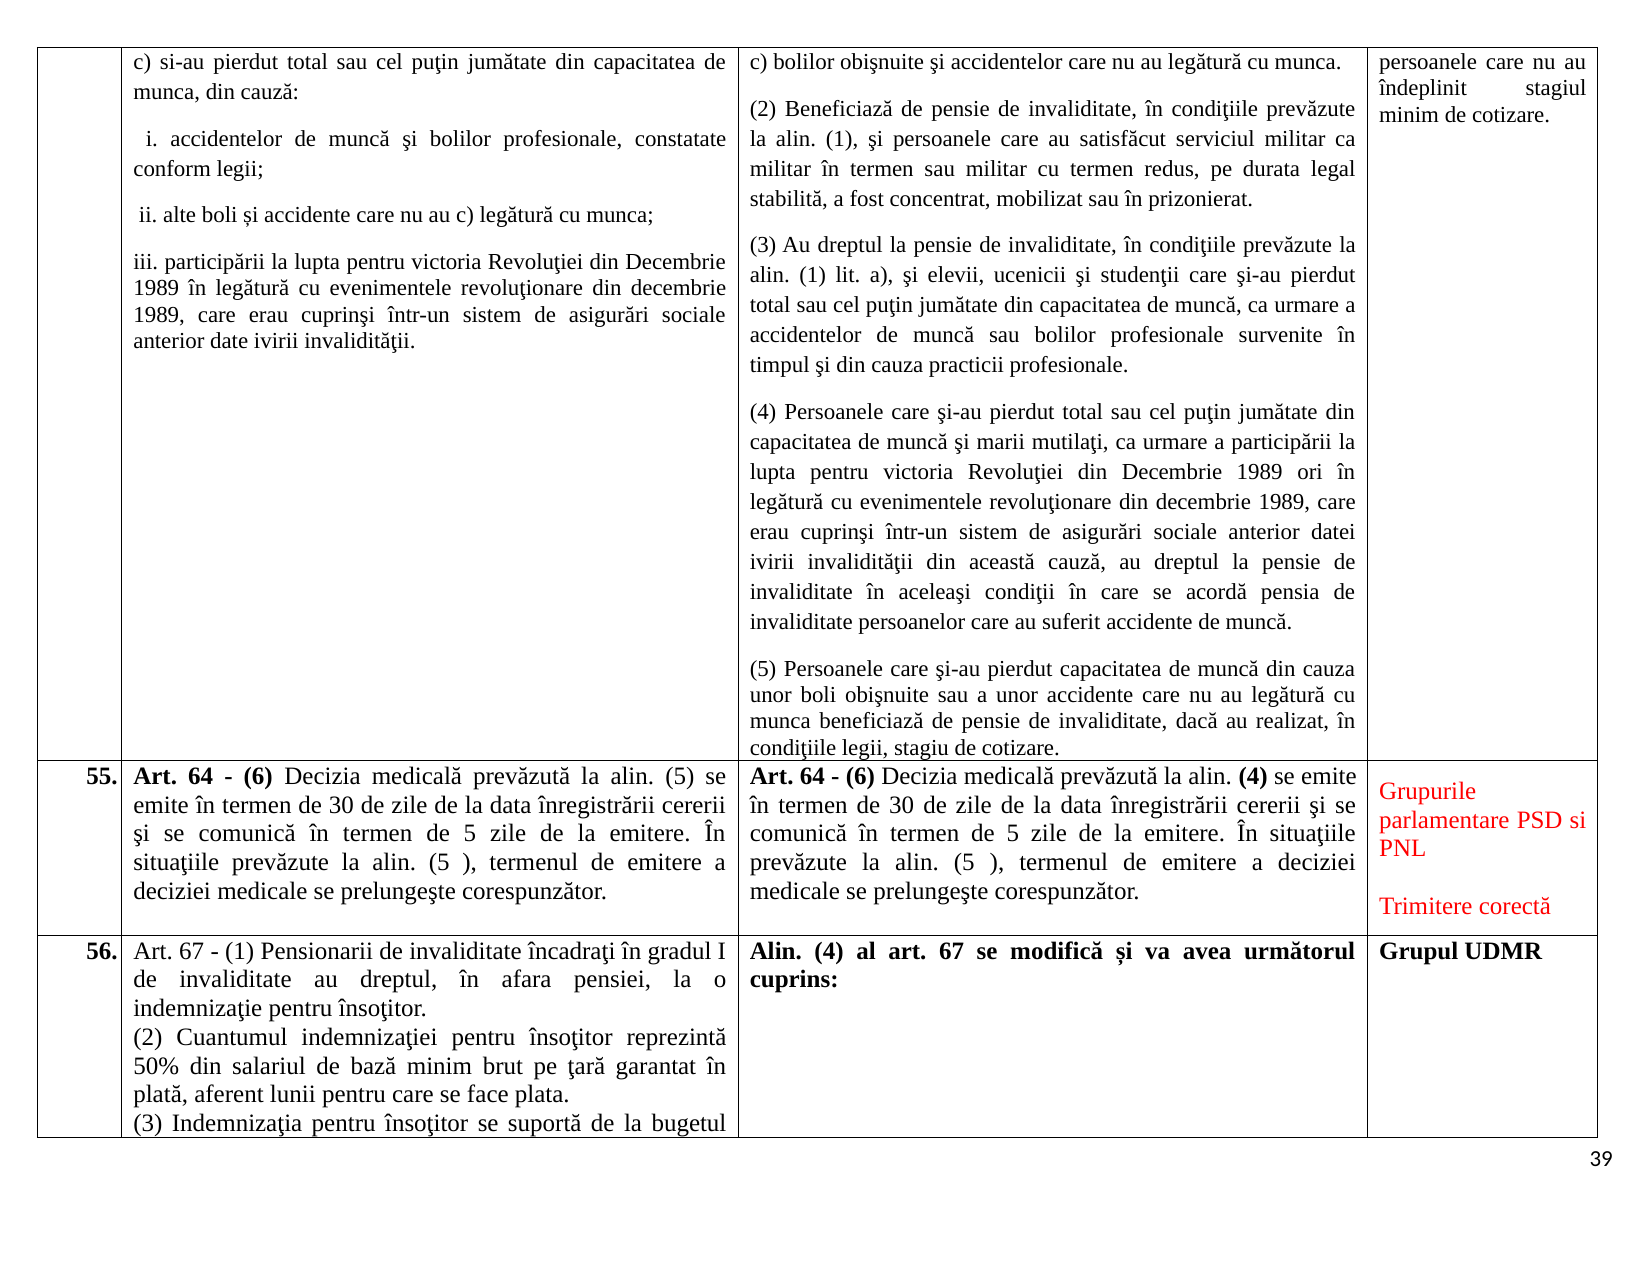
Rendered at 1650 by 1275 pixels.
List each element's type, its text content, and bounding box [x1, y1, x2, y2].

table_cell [739, 936, 1367, 1137]
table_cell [739, 48, 1367, 760]
table_cell [38, 48, 121, 760]
table_cell Grupul UDMR [1368, 936, 1597, 1137]
table_cell Grupurile parlamentare PSD si PNL Trimitere corectă [1368, 761, 1597, 935]
table_cell Art. 64 - (6) Decizia medicală prevăzută la alin. (4) se emite în termen de 30 de zile de la data înregistrării cererii şi se comunică în termen de 5 zile de la emitere. În situaţiile prevăzute la alin. (5 ), termenul de emitere a deciziei medicale se prelungeşte corespunzător. [739, 761, 1367, 935]
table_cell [122, 936, 738, 1137]
table_cell [38, 936, 121, 1137]
table_cell [38, 761, 121, 935]
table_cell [1368, 48, 1597, 760]
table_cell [122, 48, 738, 760]
table_cell Art. 64 - (6) Decizia medicală prevăzută la alin. (5) se emite în termen de 30 de zile de la data înregistrării cererii şi se comunică în termen de 5 zile de la emitere. În situaţiile prevăzute la alin. (5 ), termenul de emitere a deciziei medicale se prelungeşte corespunzător. [122, 761, 738, 935]
